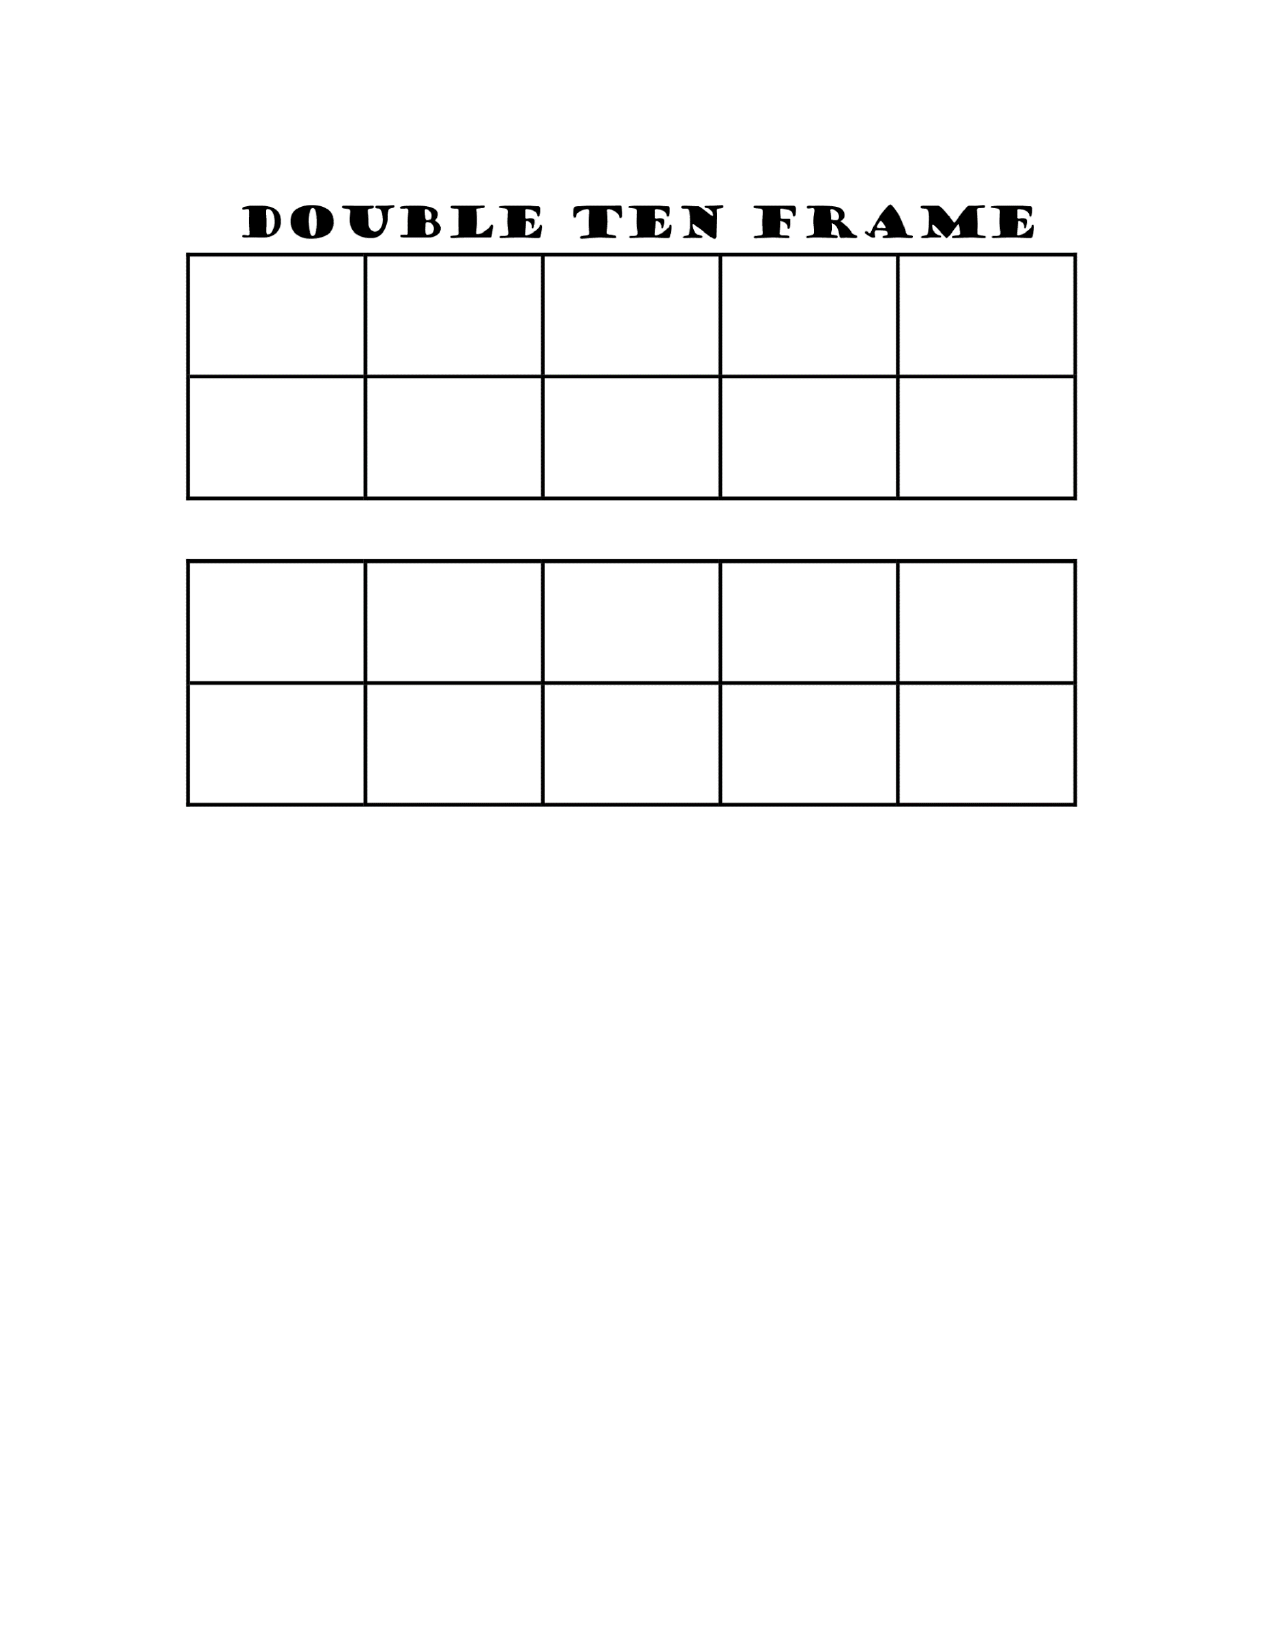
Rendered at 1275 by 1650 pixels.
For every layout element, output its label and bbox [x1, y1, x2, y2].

picture [150, 150, 1125, 904]
